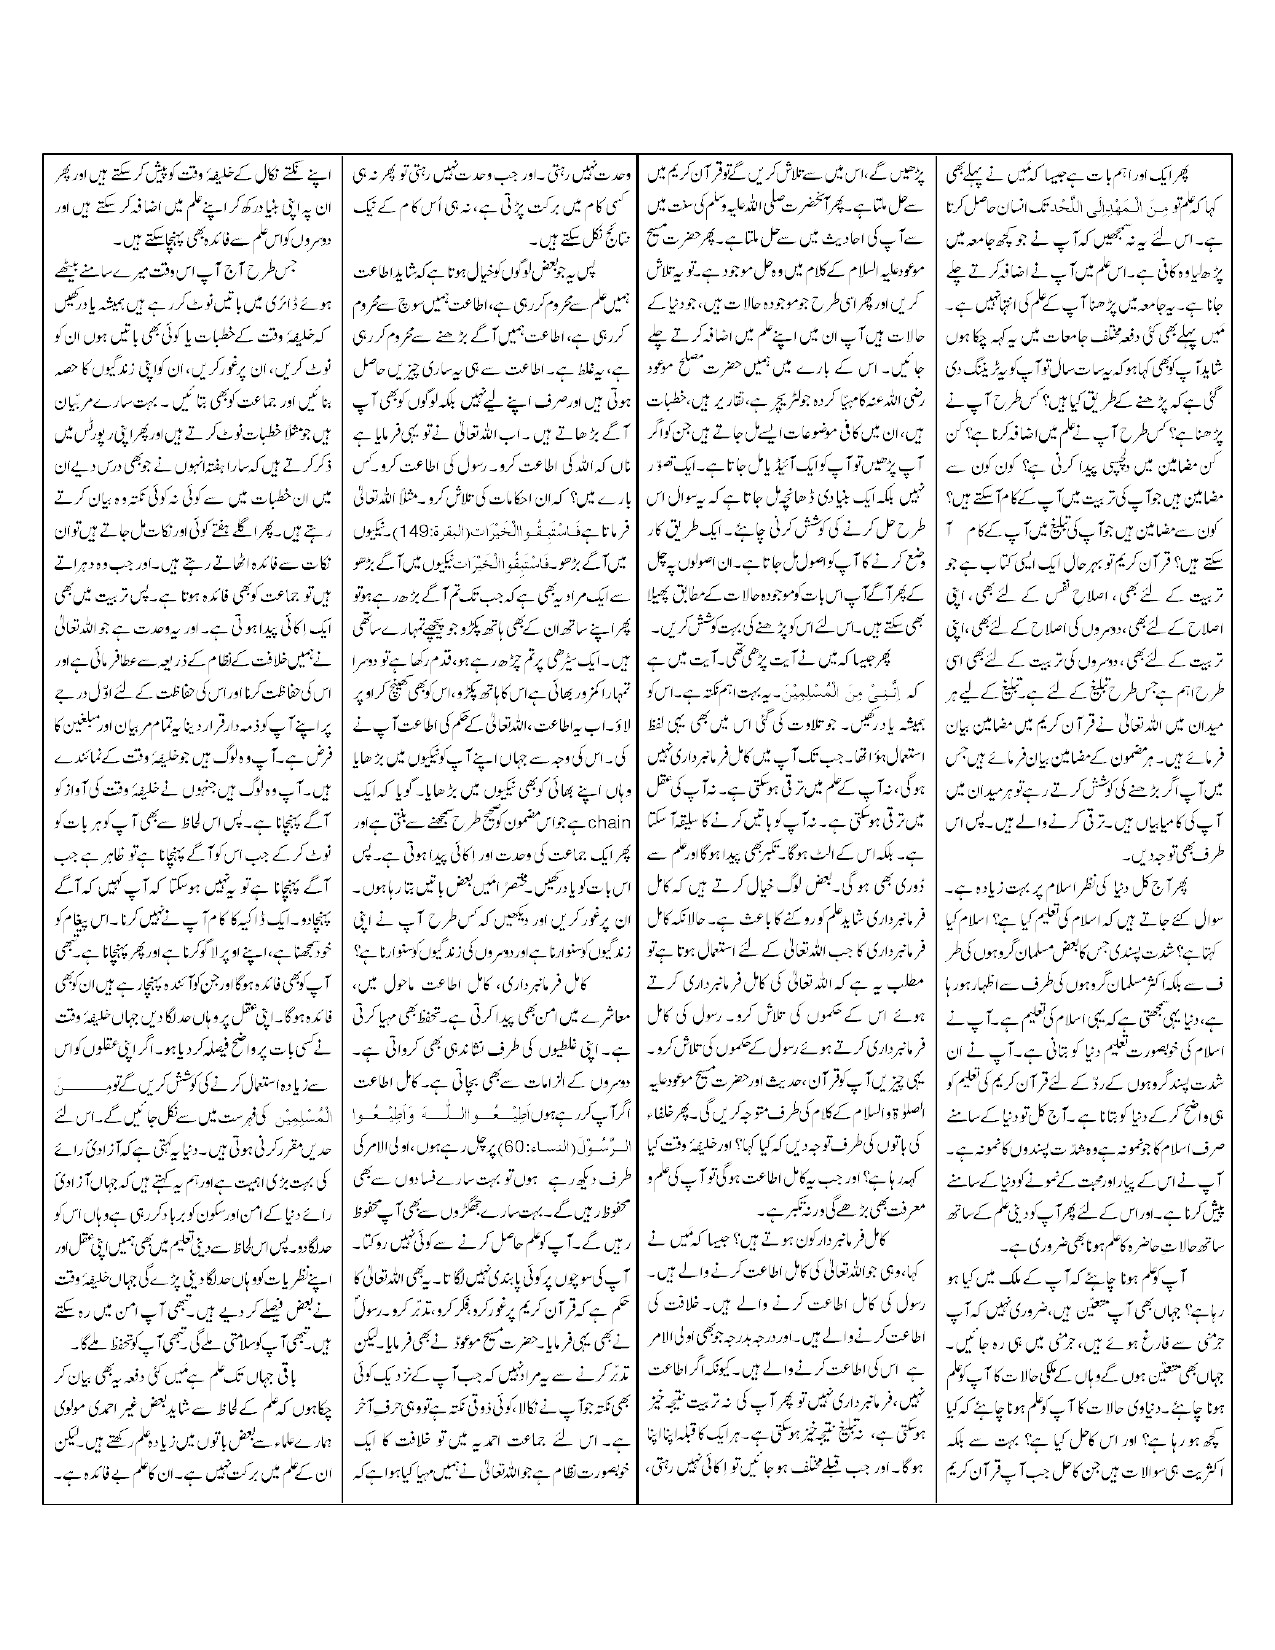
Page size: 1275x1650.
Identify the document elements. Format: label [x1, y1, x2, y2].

picture [44, 155, 637, 1504]
picture [639, 155, 1231, 1504]
